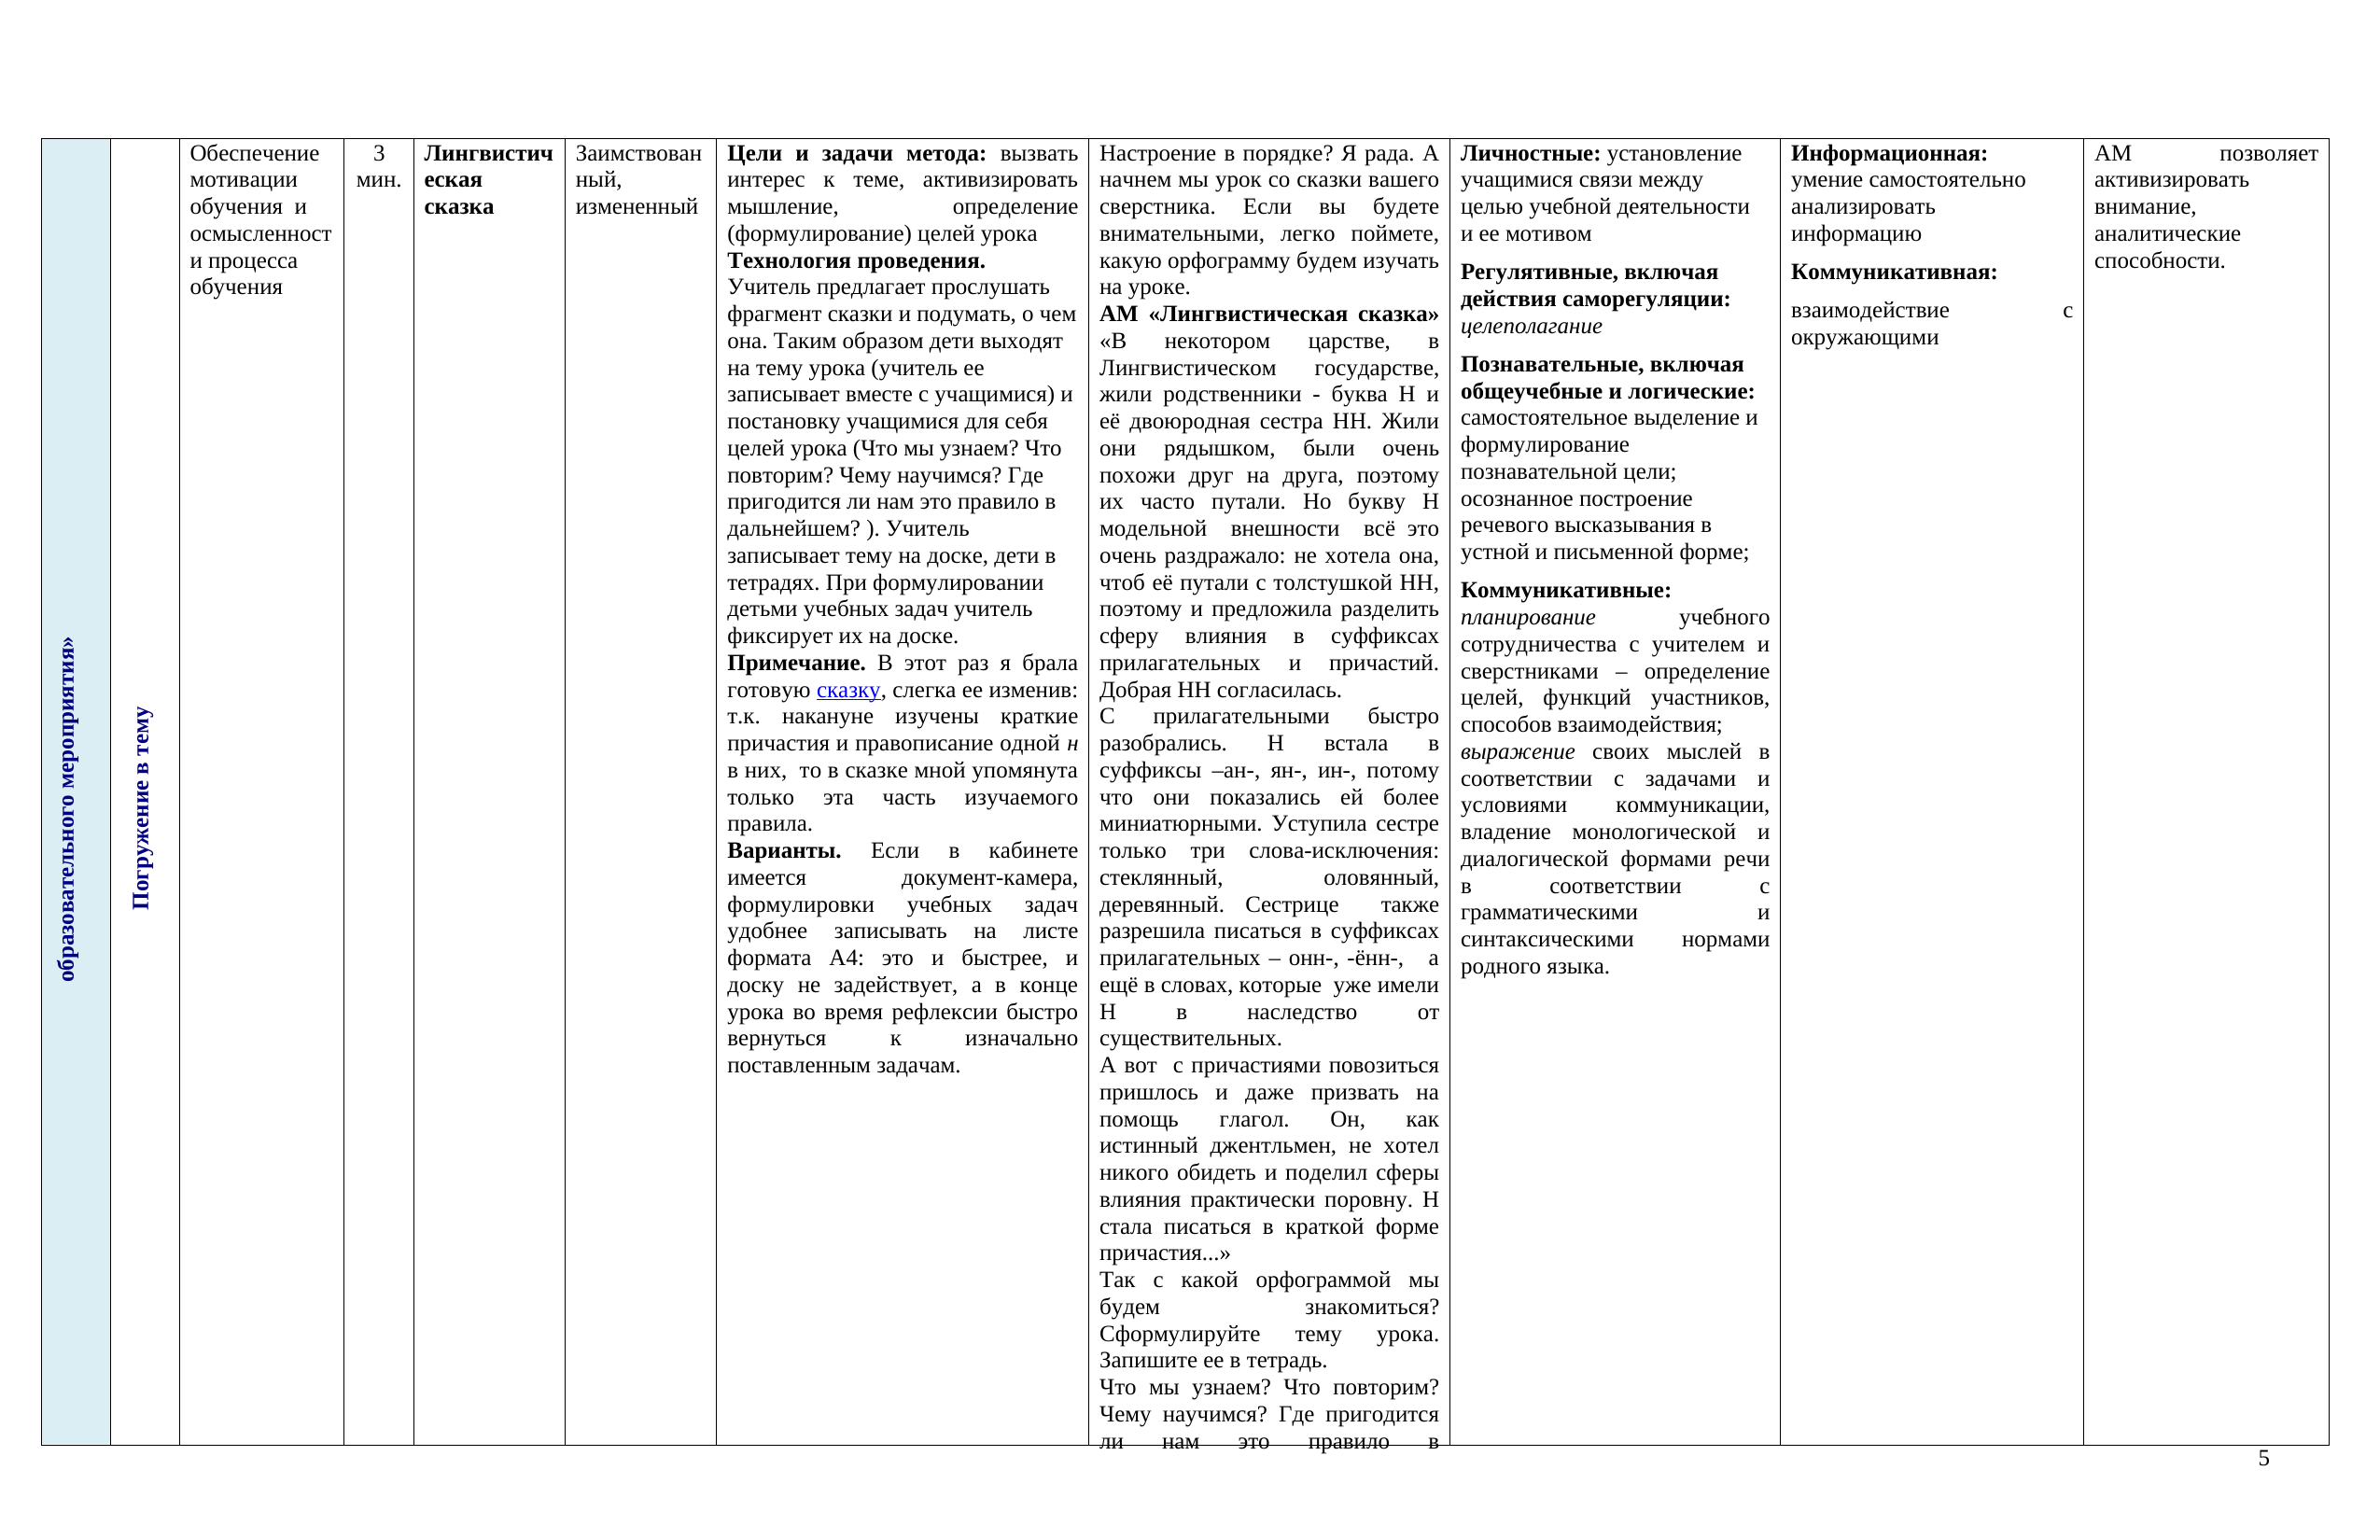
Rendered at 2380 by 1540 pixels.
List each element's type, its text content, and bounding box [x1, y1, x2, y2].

table_cell Лингвистическая сказка [414, 139, 565, 1444]
table_cell АМ позволяет активизировать внимание, аналитические способности. [2084, 139, 2329, 1444]
table_cell Обеспечение мотивации обучения и осмысленности процесса обучения [180, 139, 343, 1444]
table_cell Цели и задачи метода: вызвать интерес к теме, активизировать мышление, определение (формулирование) целей урока Технология проведения. Учитель предлагает прослушать фрагмент сказки и подумать, о чем она. Таким образом дети выходят на тему урока (учитель ее записывает вместе с учащимися) и постановку учащимися для себя целей урока (Что мы узнаем? Что повторим? Чему научимся? Где пригодится ли нам это правило в дальнейшем? ). Учитель записывает тему на доске, дети в тетрадях. При формулировании детьми учебных задач учитель фиксирует их на доске. Примечание. В этот раз я брала готовую сказку, слегка ее изменив: т.к. накануне изучены краткие причастия и правописание одной н в них, то в сказке мной упомянута только эта часть изучаемого правила. Варианты. Если в кабинете имеется документ-камера, формулировки учебных задач удобнее записывать на листе формата А4: это и быстрее, и доску не задействует, а в конце урока во время рефлексии быстро вернуться к изначально поставленным задачам. [717, 139, 1088, 1444]
table_cell Заимствованный, измененный [566, 139, 716, 1444]
table_cell 3 мин. [344, 139, 413, 1444]
table_cell Информационная: умение самостоятельно анализировать информацию Коммуникативная: взаимодействие с окружающими [1781, 139, 2083, 1444]
table_cell Погружение в тему [111, 139, 179, 1444]
table_cell Фаза 1 «Начало образовательного мероприятия» [42, 139, 110, 1444]
table_cell Личностные: установление учащимися связи между целью учебной деятельности и ее мотивом Регулятивные, включая действия саморегуляции: целеполагание Познавательные, включая общеучебные и логические: самостоятельное выделение и формулирование познавательной цели; осознанное построение речевого высказывания в устной и письменной форме; Коммуникативные: планирование учебного сотрудничества с учителем и сверстниками – определение целей, функций участников, способов взаимодействия; выражение своих мыслей в соответствии с задачами и условиями коммуникации, владение монологической и диалогической формами речи в соответствии с грамматическими и синтаксическими нормами родного языка. [1450, 139, 1780, 1444]
table_cell Настроение в порядке? Я рада. А начнем мы урок со сказки вашего сверстника. Если вы будете внимательными, легко поймете, какую орфограмму будем изучать на уроке. АМ «Лингвистическая сказка» «В некотором царстве, в Лингвистическом государстве, жили родственники - буква Н и её двоюродная сестра НН. Жили они рядышком, были очень похожи друг на друга, поэтому их часто путали. Но букву Н модельной внешности всё это очень раздражало: не хотела она, чтоб её путали с толстушкой НН, поэтому и предложила разделить сферу влияния в суффиксах прилагательных и причастий. Добрая НН согласилась. С прилагательными быстро разобрались. Н встала в суффиксы –ан-, ян-, ин-, потому что они показались ей более миниатюрными. Уступила сестре только три слова-исключения: стеклянный, оловянный, деревянный. Сестрице также разрешила писаться в суффиксах прилагательных – онн-, -ённ-, а ещё в словах, которые уже имели Н в наследство от существительных. А вот с причастиями повозиться пришлось и даже призвать на помощь глагол. Он, как истинный джентльмен, не хотел никого обидеть и поделил сферы влияния практически поровну. Н стала писаться в краткой форме причастия...» Так с какой орфограммой мы будем знакомиться? Сформулируйте тему урока. Запишите ее в тетрадь. Что мы узнаем? Что повторим? Чему научимся? Где пригодится ли нам это правило в дальнейшем? [1089, 139, 1449, 1444]
